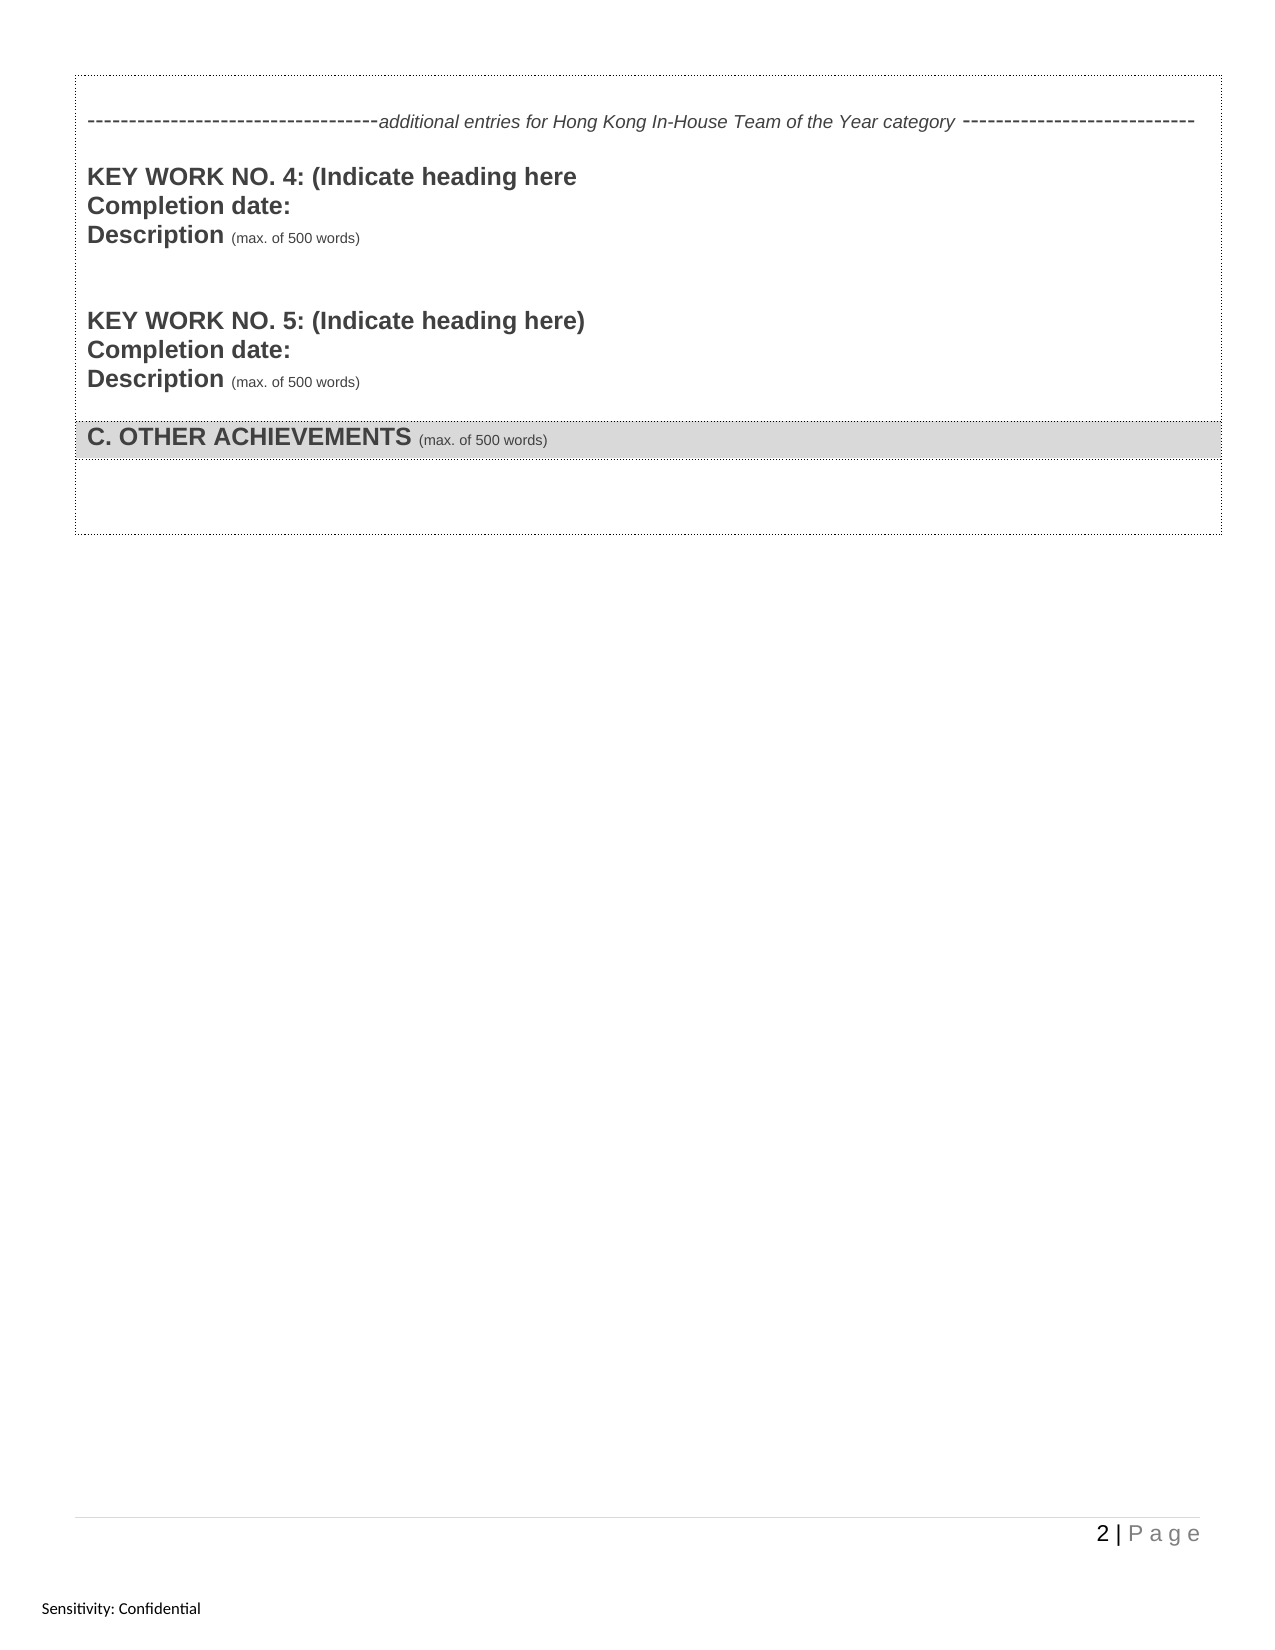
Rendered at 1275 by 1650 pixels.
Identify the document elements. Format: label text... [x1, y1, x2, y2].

table_cell C. OTHER ACHIEVEMENTS (max. of 500 words) [76, 421, 1221, 458]
table_cell [76, 459, 1221, 533]
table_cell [76, 75, 1221, 421]
